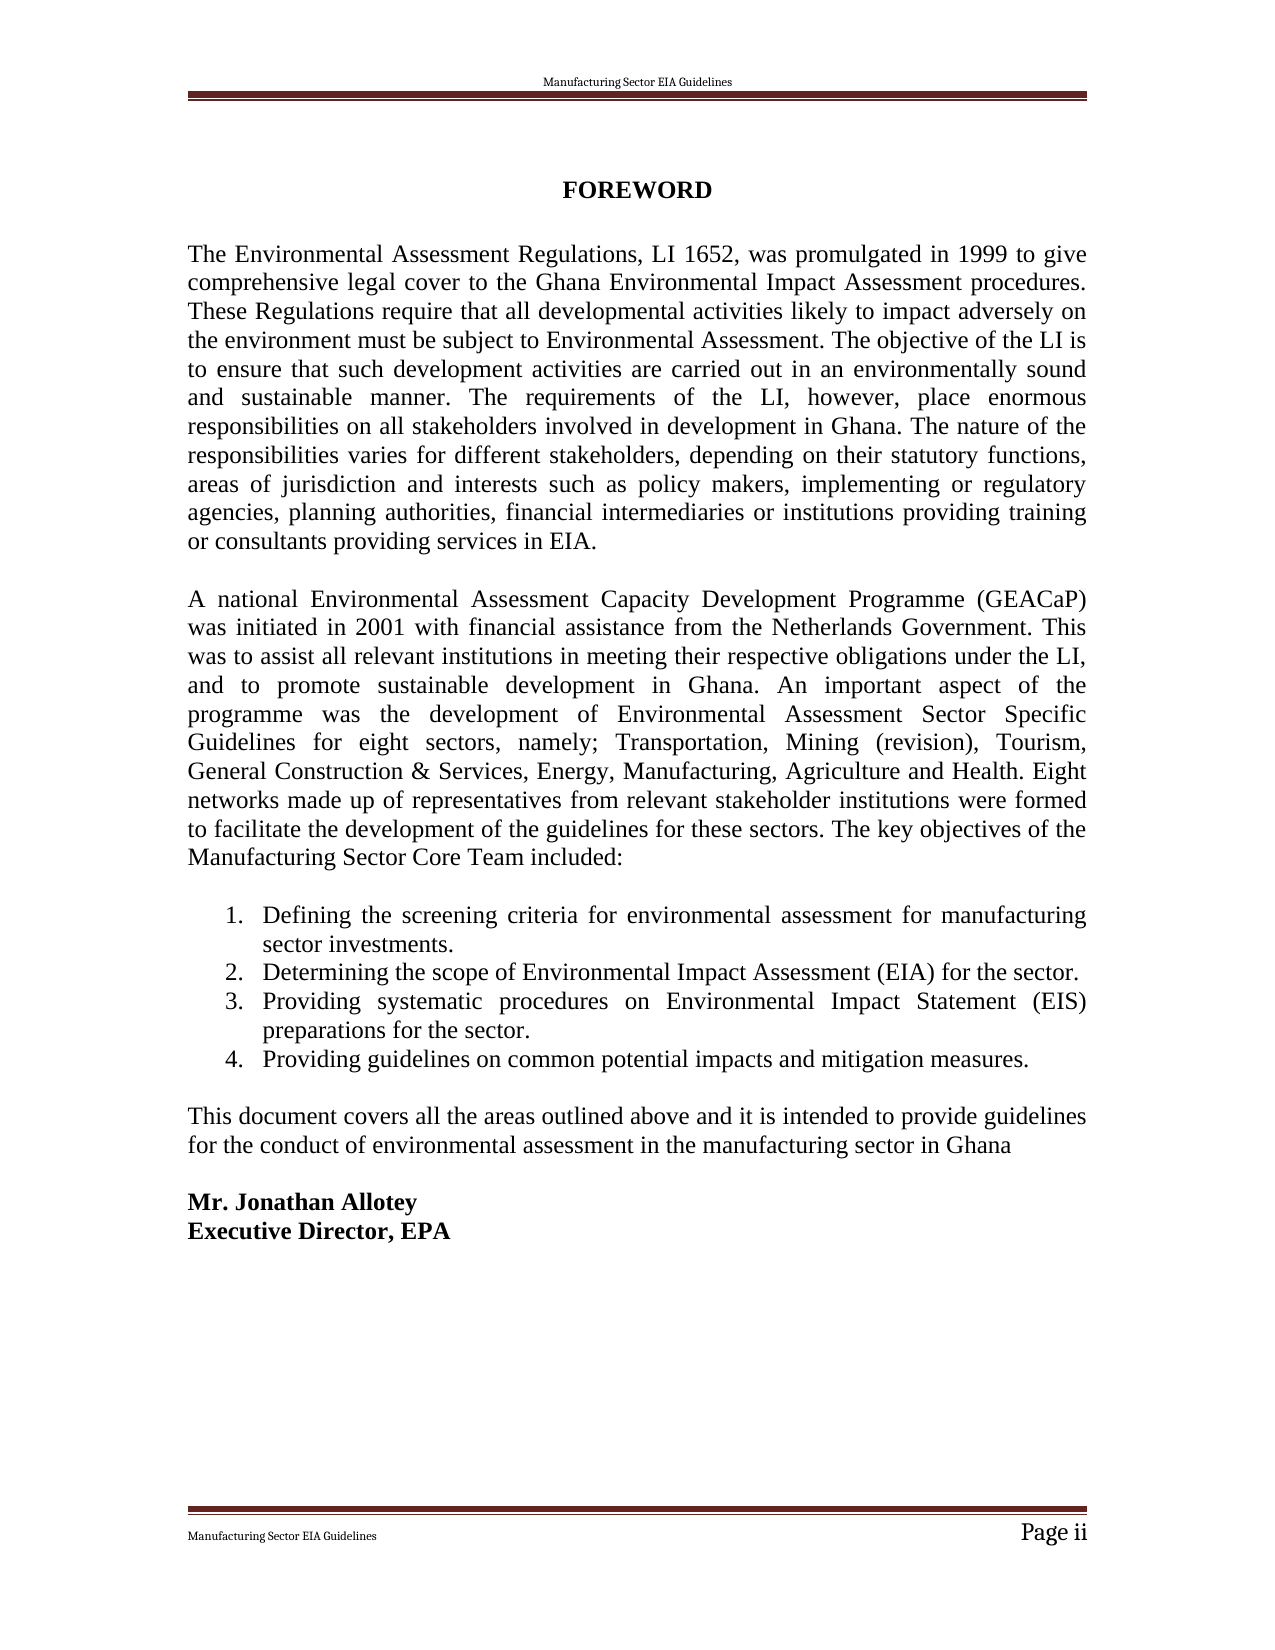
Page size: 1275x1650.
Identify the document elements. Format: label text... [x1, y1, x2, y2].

subtitle FOREWORD [187, 175, 1087, 204]
list Defining the screening criteria for environmental assessment for manufacturing sector investments. [225, 900, 1087, 957]
text The Environmental Assessment Regulations, LI 1652, was promulgated in 1999 to give comprehensive legal cover to the Ghana Environmental Impact Assessment procedures. These Regulations require that all developmental activities likely to impact adversely on the environment must be subject to Environmental Assessment. The objective of the LI is to ensure that such development activities are carried out in an environmentally sound and sustainable manner. The requirements of the LI, however, place enormous responsibilities on all stakeholders involved in development in Ghana. The nature of the responsibilities varies for different stakeholders, depending on their statutory functions, areas of jurisdiction and interests such as policy makers, implementing or regulatory agencies, planning authorities, financial intermediaries or institutions providing training or consultants providing services in EIA. [187, 239, 1087, 555]
list Providing systematic procedures on Environmental Impact Statement (EIS) preparations for the sector. [225, 986, 1087, 1044]
text This document covers all the areas outlined above and it is intended to provide guidelines for the conduct of environmental assessment in the manufacturing sector in Ghana [187, 1101, 1087, 1159]
text Mr. Jonathan Allotey [187, 1187, 1087, 1216]
text A national Environmental Assessment Capacity Development Programme (GEACaP) was initiated in 2001 with financial assistance from the Netherlands Government. This was to assist all relevant institutions in meeting their respective obligations under the LI, and to promote sustainable development in Ghana. An important aspect of the programme was the development of Environmental Assessment Sector Specific Guidelines for eight sectors, namely; Transportation, Mining (revision), Tourism, General Construction & Services, Energy, Manufacturing, Agriculture and Health. Eight networks made up of representatives from relevant stakeholder institutions were formed to facilitate the development of the guidelines for these sectors. The key objectives of the Manufacturing Sector Core Team included: [187, 584, 1087, 871]
list Providing guidelines on common potential impacts and mitigation measures. [225, 1044, 1087, 1072]
text Executive Director, EPA [187, 1216, 1087, 1245]
list Determining the scope of Environmental Impact Assessment (EIA) for the sector. [225, 957, 1087, 986]
